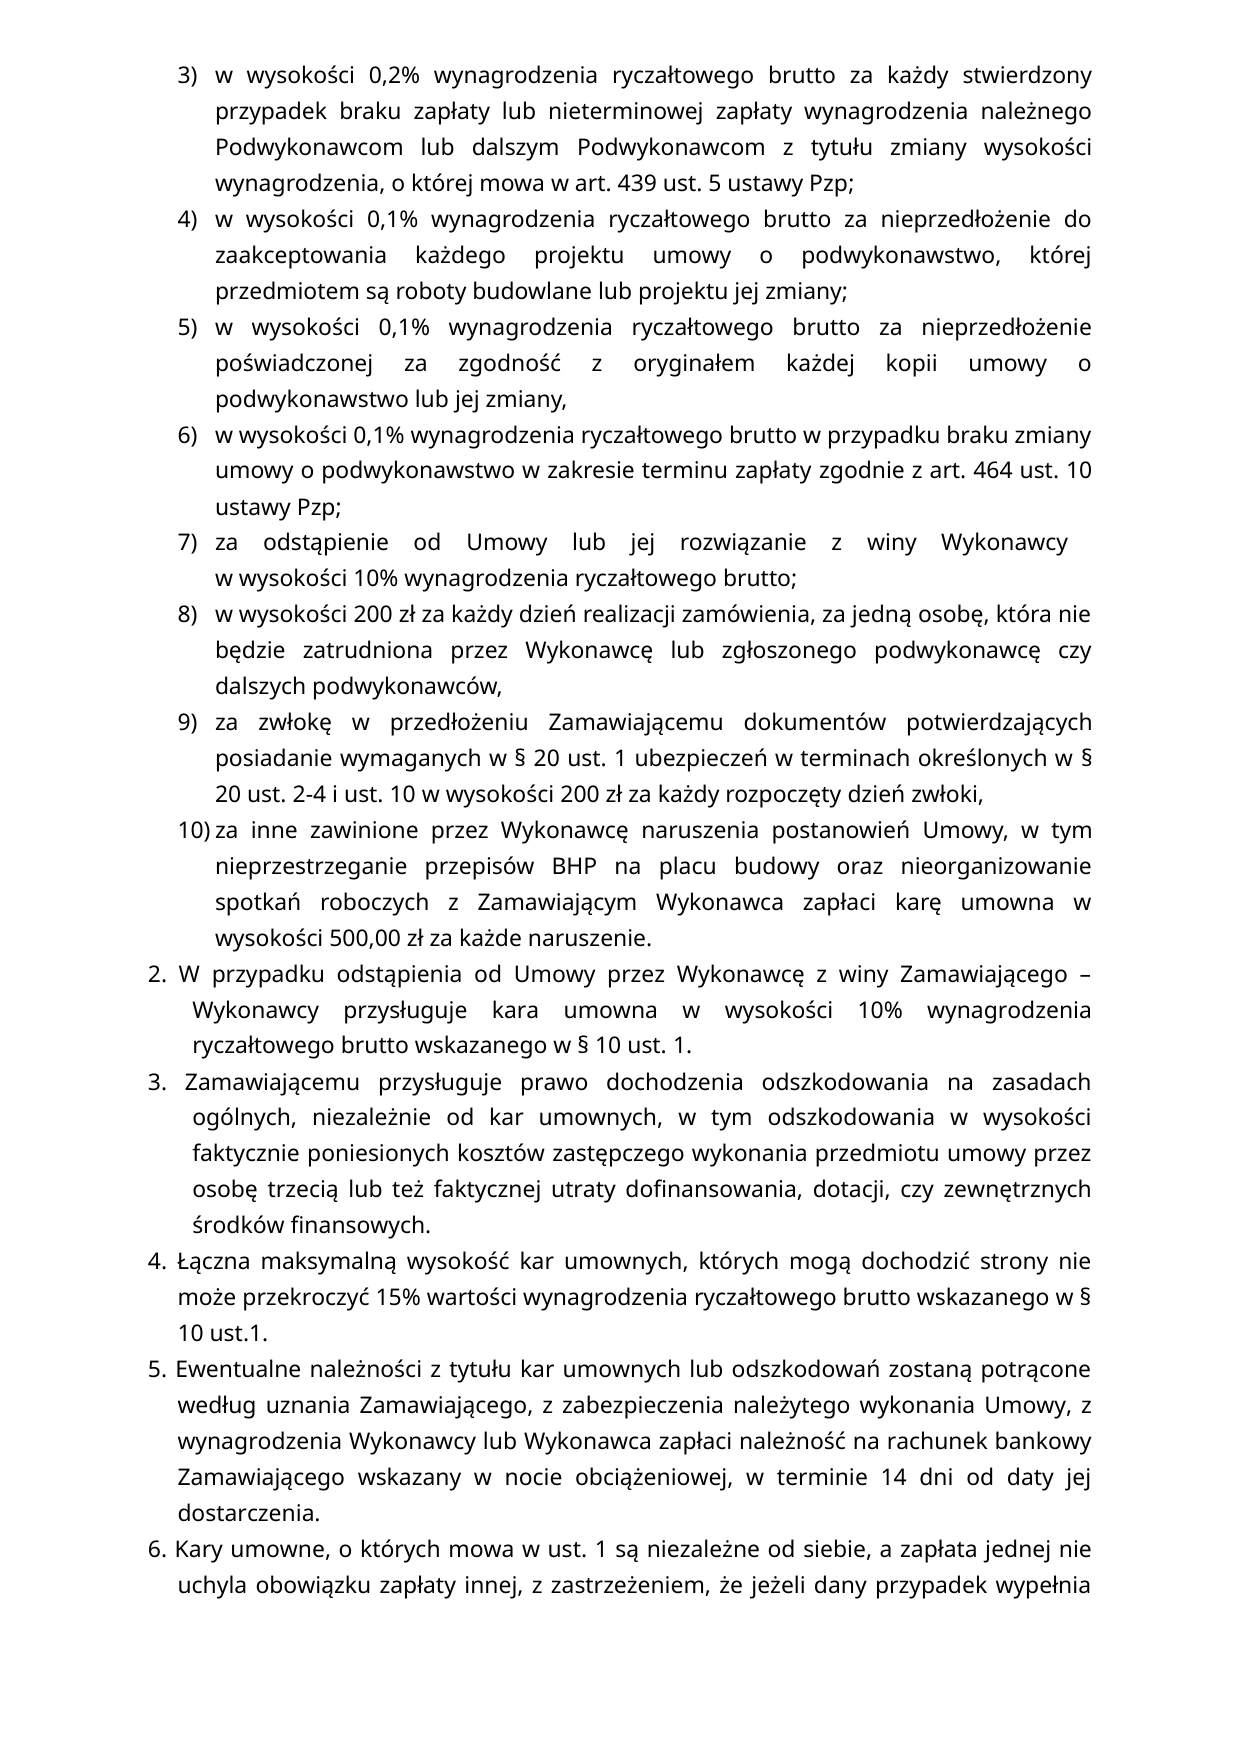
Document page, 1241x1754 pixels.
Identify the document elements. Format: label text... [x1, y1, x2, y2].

list za odstąpienie od Umowy lub jej rozwiązanie z winy Wykonawcy w wysokości 10% wynagrodzenia ryczałtowego brutto; [177, 526, 1093, 593]
list w wysokości 0,2% wynagrodzenia ryczałtowego brutto za każdy stwierdzony przypadek braku zapłaty lub nieterminowej zapłaty wynagrodzenia należnego Podwykonawcom lub dalszym Podwykonawcom z tytułu zmiany wysokości wynagrodzenia, o której mowa w art. 439 ust. 5 ustawy Pzp; [177, 59, 1093, 198]
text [148, 1533, 1093, 1600]
text 5. Ewentualne należności z tytułu kar umownych lub odszkodowań zostaną potrącone według uznania Zamawiającego, z zabezpieczenia należytego wykonania Umowy, z wynagrodzenia Wykonawcy lub Wykonawca zapłaci należność na rachunek bankowy Zamawiającego wskazany w nocie obciążeniowej, w terminie 14 dni od daty jej dostarczenia. [148, 1353, 1093, 1528]
list w wysokości 0,1% wynagrodzenia ryczałtowego brutto w przypadku braku zmiany umowy o podwykonawstwo w zakresie terminu zapłaty zgodnie z art. 464 ust. 10 ustawy Pzp; [177, 418, 1093, 522]
list w wysokości 200 zł za każdy dzień realizacji zamówienia, za jedną osobę, która nie będzie zatrudniona przez Wykonawcę lub zgłoszonego podwykonawcę czy dalszych podwykonawców, [177, 598, 1093, 701]
list w wysokości 0,1% wynagrodzenia ryczałtowego brutto za nieprzedłożenie poświadczonej za zgodność z oryginałem każdej kopii umowy o podwykonawstwo lub jej zmiany, [177, 311, 1093, 414]
list w wysokości 0,1% wynagrodzenia ryczałtowego brutto za nieprzedłożenie do zaakceptowania każdego projektu umowy o podwykonawstwo, której przedmiotem są roboty budowlane lub projektu jej zmiany; [177, 203, 1093, 306]
list za zwłokę w przedłożeniu Zamawiającemu dokumentów potwierdzających posiadanie wymaganych w § 20 ust. 1 ubezpieczeń w terminach określonych w § 20 ust. 2-4 i ust. 10 w wysokości 200 zł za każdy rozpoczęty dzień zwłoki, [177, 706, 1093, 809]
text 3. Zamawiającemu przysługuje prawo dochodzenia odszkodowania na zasadach ogólnych, niezależnie od kar umownych, w tym odszkodowania w wysokości faktycznie poniesionych kosztów zastępczego wykonania przedmiotu umowy przez osobę trzecią lub też faktycznej utraty dofinansowania, dotacji, czy zewnętrznych środków finansowych. [148, 1065, 1093, 1240]
text 4. Łączna maksymalną wysokość kar umownych, których mogą dochodzić strony nie może przekroczyć 15% wartości wynagrodzenia ryczałtowego brutto wskazanego w § 10 ust.1. [148, 1245, 1093, 1348]
list za inne zawinione przez Wykonawcę naruszenia postanowień Umowy, w tym nieprzestrzeganie przepisów BHP na placu budowy oraz nieorganizowanie spotkań roboczych z Zamawiającym Wykonawca zapłaci karę umowna w wysokości 500,00 zł za każde naruszenie. [177, 814, 1093, 953]
text 2. W przypadku odstąpienia od Umowy przez Wykonawcę z winy Zamawiającego – Wykonawcy przysługuje kara umowna w wysokości 10% wynagrodzenia ryczałtowego brutto wskazanego w § 10 ust. 1. [148, 958, 1093, 1061]
